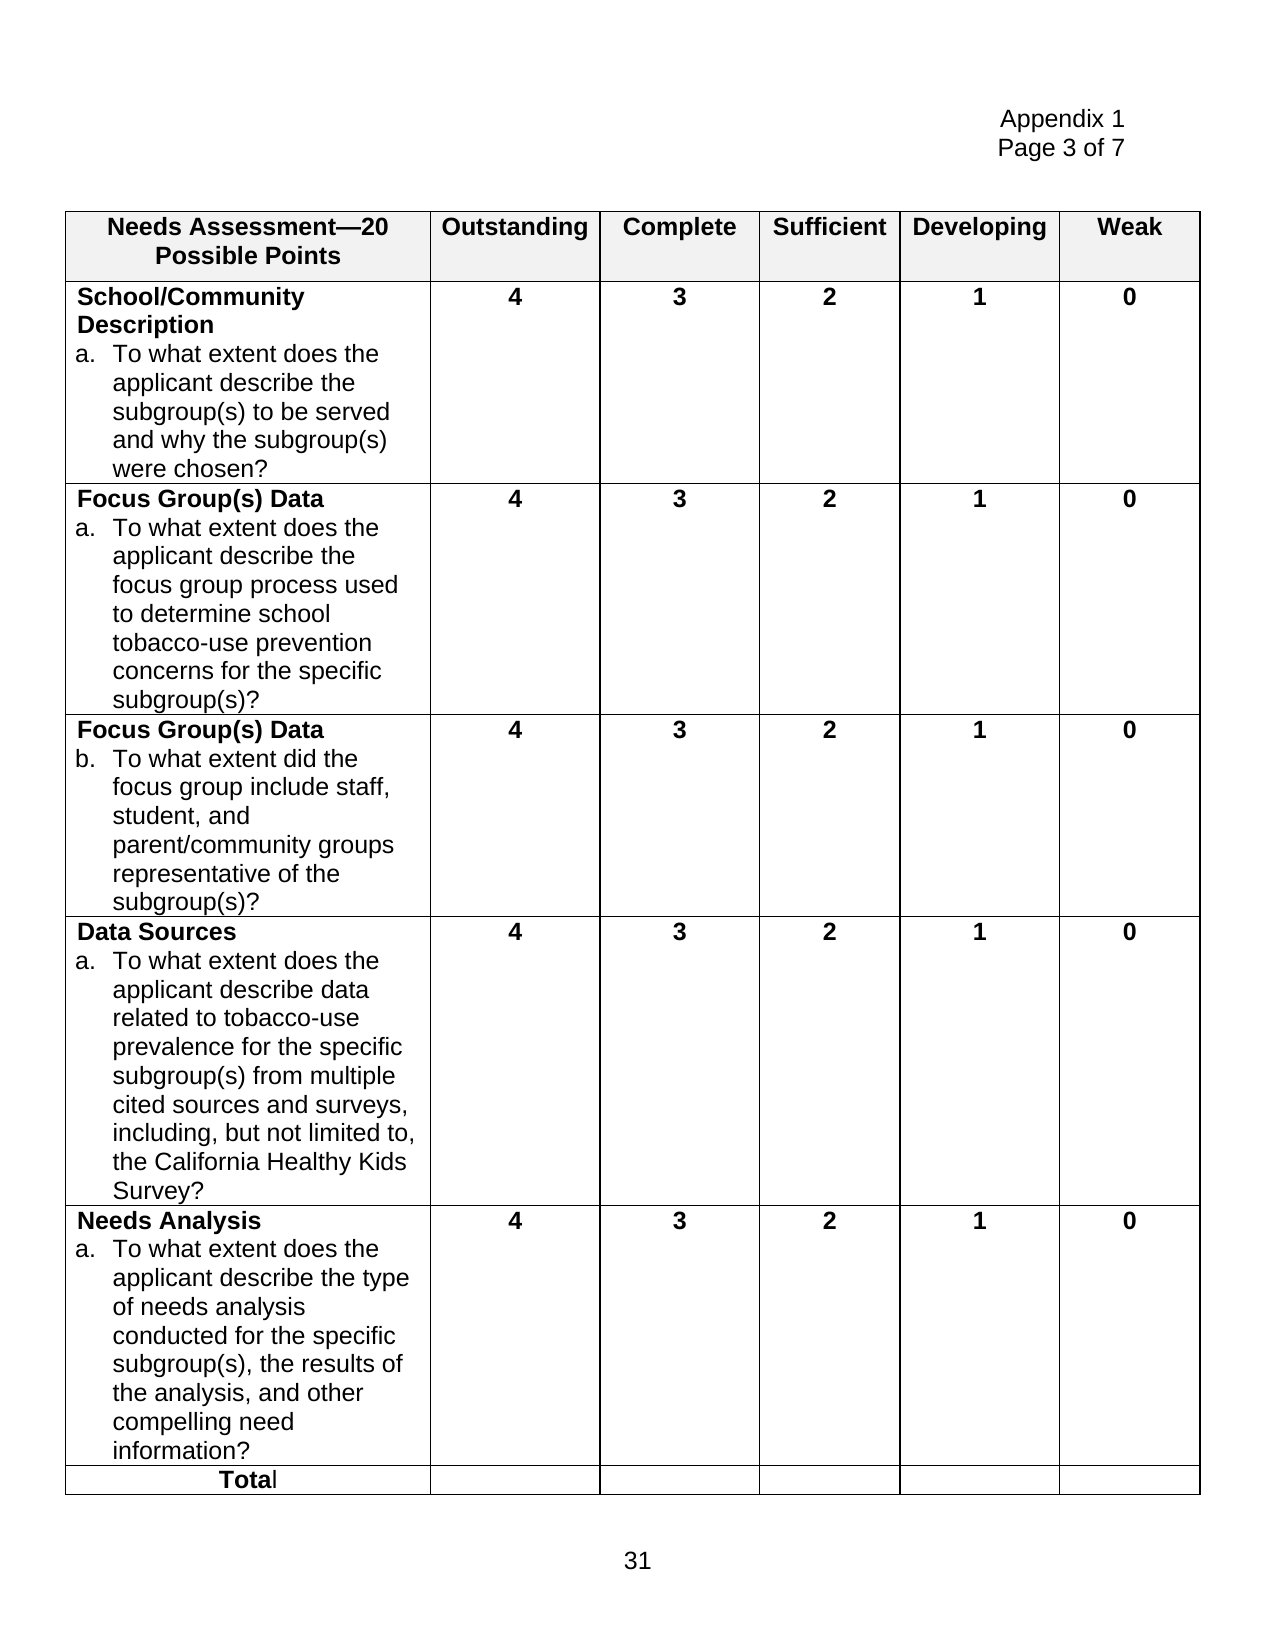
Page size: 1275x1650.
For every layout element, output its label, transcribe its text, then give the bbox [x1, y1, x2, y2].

table_cell Needs Analysis To what extent does the applicant describe the type of needs analysis conducted for the specific subgroup(s), the results of the analysis, and other compelling need information? [66, 1206, 430, 1464]
text Appendix 1 [150, 104, 1125, 132]
table_cell Data Sources To what extent does the applicant describe data related to tobacco-use prevalence for the specific subgroup(s) from multiple cited sources and surveys, including, but not limited to, the California Healthy Kids Survey? [66, 917, 430, 1205]
table_cell [901, 1466, 1059, 1494]
table_header Outstanding [431, 212, 599, 281]
table_cell [1060, 1466, 1199, 1494]
table_cell 2 [760, 917, 899, 1205]
table_cell Focus Group(s) Data To what extent does the applicant describe the focus group process used to determine school tobacco-use prevention concerns for the specific subgroup(s)? [66, 484, 430, 714]
table_cell 1 [901, 1206, 1059, 1464]
table_cell 3 [601, 282, 759, 483]
table_cell 0 [1060, 715, 1199, 916]
table_cell 1 [901, 715, 1059, 916]
table_cell 1 [901, 484, 1059, 714]
table_cell 2 [760, 282, 899, 483]
table_cell 4 [431, 1206, 599, 1464]
table_header Complete [601, 212, 759, 281]
table_cell 1 [901, 917, 1059, 1205]
table_cell 1 [901, 282, 1059, 483]
table_cell 4 [431, 484, 599, 714]
table_cell 4 [431, 282, 599, 483]
table_cell 4 [431, 917, 599, 1205]
table_cell 2 [760, 715, 899, 916]
table_cell [431, 1466, 599, 1494]
table_header Sufficient [760, 212, 899, 281]
table_header Weak [1060, 212, 1199, 281]
table_header Needs Assessment—20 Possible Points [66, 212, 430, 281]
table_cell 3 [601, 484, 759, 714]
table_cell [601, 1466, 759, 1494]
table_cell Focus Group(s) Data To what extent did the focus group include staff, student, and parent/community groups representative of the subgroup(s)? [66, 715, 430, 916]
table_cell 3 [601, 917, 759, 1205]
table_cell 2 [760, 484, 899, 714]
table_header Developing [901, 212, 1059, 281]
table_cell 3 [601, 1206, 759, 1464]
table_cell 0 [1060, 1206, 1199, 1464]
table_cell 4 [431, 715, 599, 916]
table_cell [760, 1466, 899, 1494]
table_cell Total [66, 1466, 430, 1494]
table_cell 0 [1060, 282, 1199, 483]
text Page 3 of 7 [150, 132, 1125, 161]
table_cell 0 [1060, 484, 1199, 714]
table_cell School/Community Description To what extent does the applicant describe the subgroup(s) to be served and why the subgroup(s) were chosen? [66, 282, 430, 483]
table_cell 2 [760, 1206, 899, 1464]
table_cell 3 [601, 715, 759, 916]
table_cell 0 [1060, 917, 1199, 1205]
